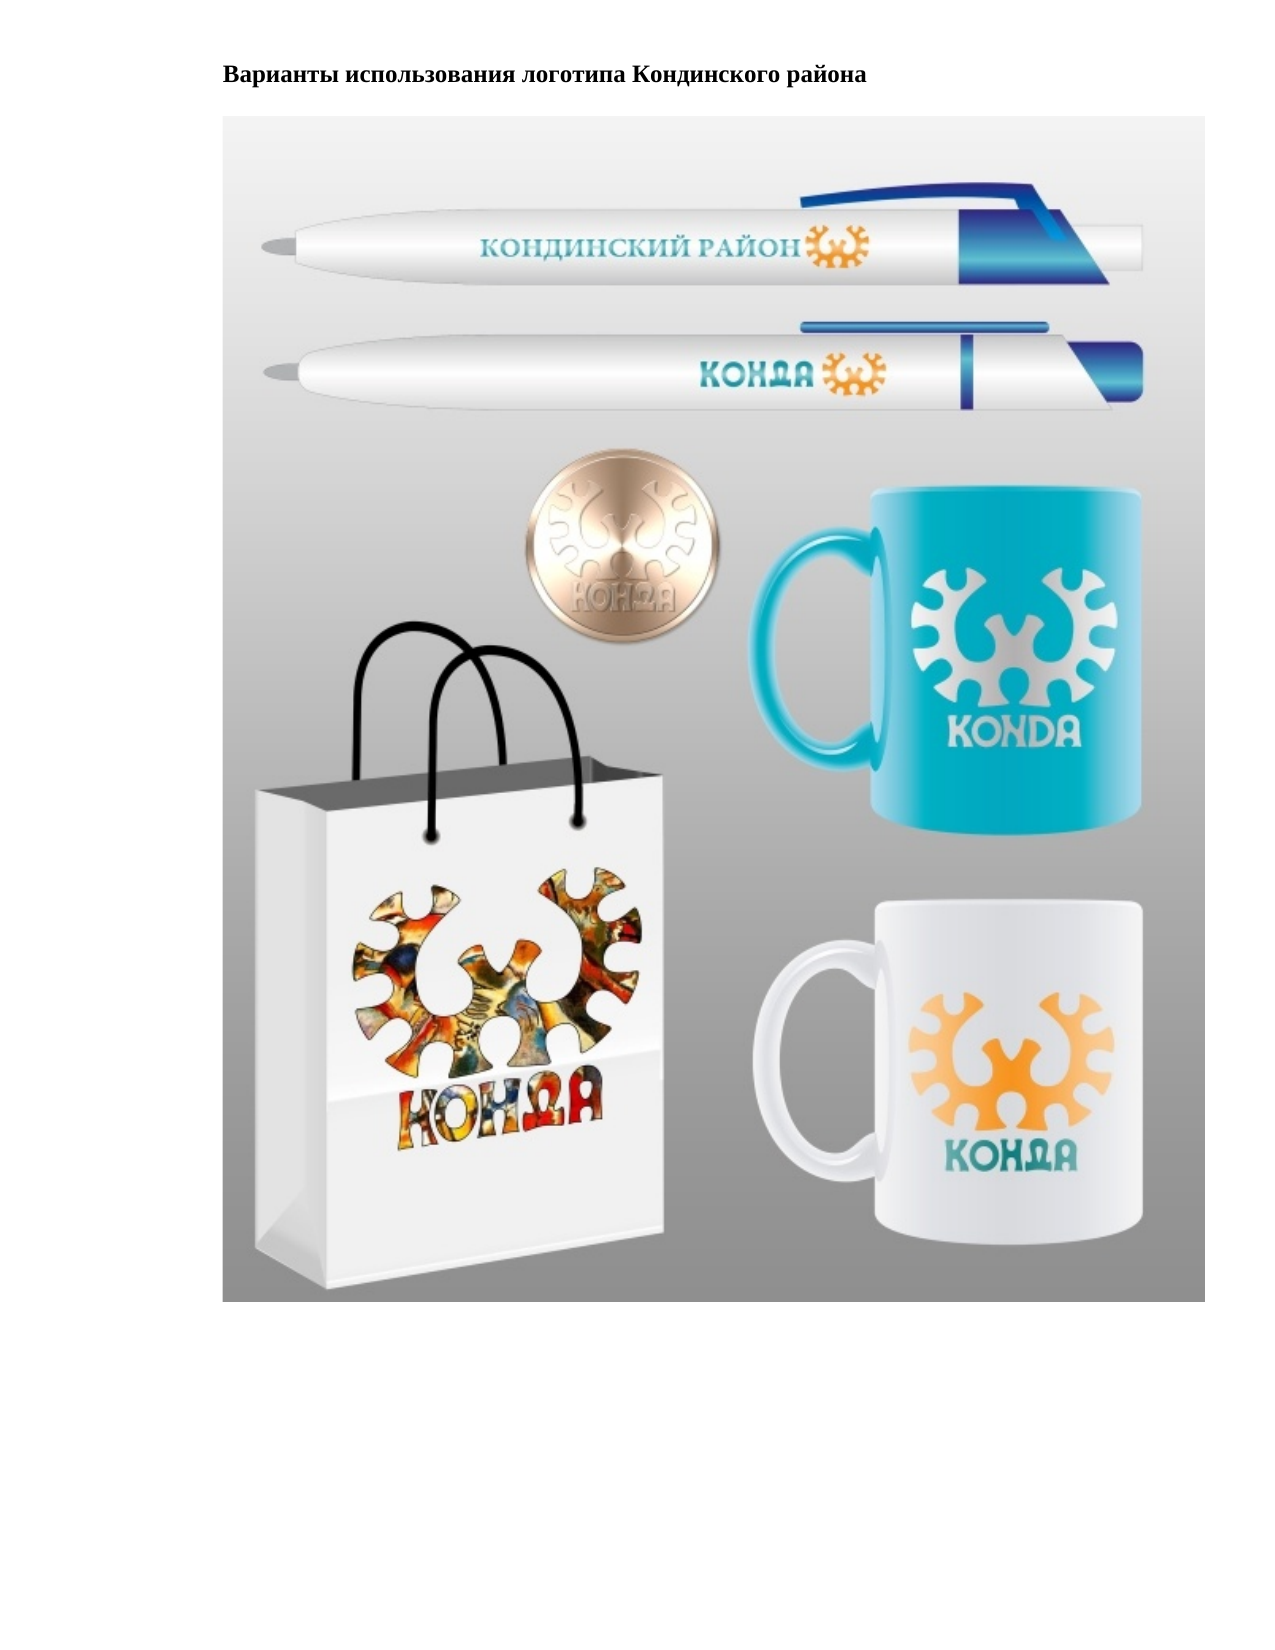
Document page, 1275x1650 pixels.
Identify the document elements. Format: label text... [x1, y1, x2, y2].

picture [222, 116, 1205, 1302]
text Варианты использования логотипа Кондинского района [148, 59, 1186, 88]
